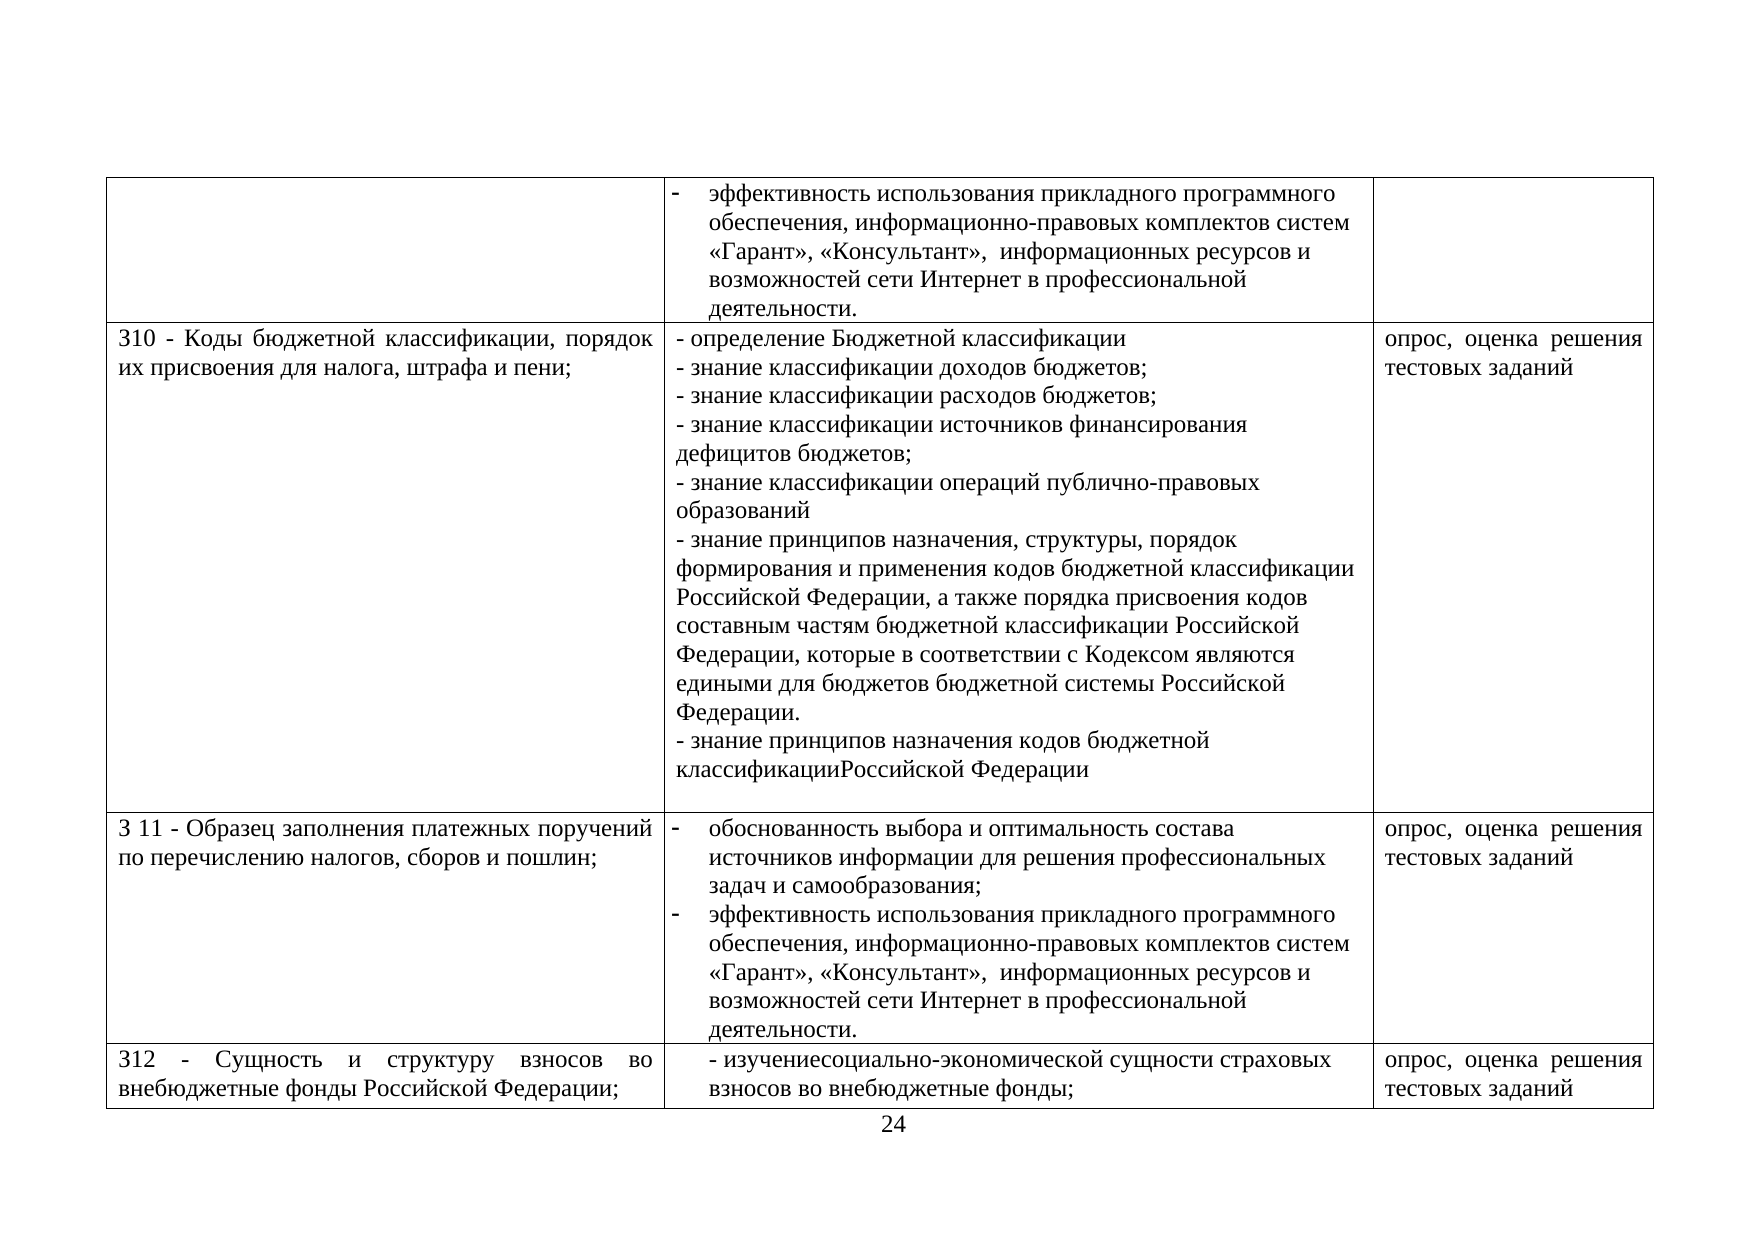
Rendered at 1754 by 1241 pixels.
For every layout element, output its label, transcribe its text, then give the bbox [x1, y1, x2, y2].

table_cell З10 - Коды бюджетной классификации, порядок их присвоения для налога, штрафа и пени; [107, 323, 664, 812]
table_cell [107, 1044, 664, 1108]
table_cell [665, 178, 1373, 322]
table_cell опрос, оценка решения тестовых заданий [1374, 323, 1653, 812]
table_cell обоснованность выбора и оптимальность состава источников информации для решения профессиональных задач и самообразования; эффективность использования прикладного программного обеспечения, информационно-правовых комплектов систем «Гарант», «Консультант», информационных ресурсов и возможностей сети Интернет в профессиональной деятельности. [665, 813, 1373, 1043]
table_cell опрос, оценка решения тестовых заданий [1374, 813, 1653, 1043]
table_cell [1374, 178, 1653, 322]
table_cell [107, 178, 664, 322]
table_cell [1374, 1044, 1653, 1108]
table_cell - определение Бюджетной классификации - знание классификации доходов бюджетов; - знание классификации расходов бюджетов; - знание классификации источников финансирования дефицитов бюджетов; - знание классификации операций публично-правовых образований - знание принципов назначения, структуры, порядок формирования и применения кодов бюджетной классификации Российской Федерации, а также порядка присвоения кодов составным частям бюджетной классификации Российской Федерации, которые в соответствии с Кодексом являются едиными для бюджетов бюджетной системы Российской Федерации. - знание принципов назначения кодов бюджетной классификацииРоссийской Федерации [665, 323, 1373, 812]
table_cell З 11 - Образец заполнения платежных поручений по перечислению налогов, сборов и пошлин; [107, 813, 664, 1043]
